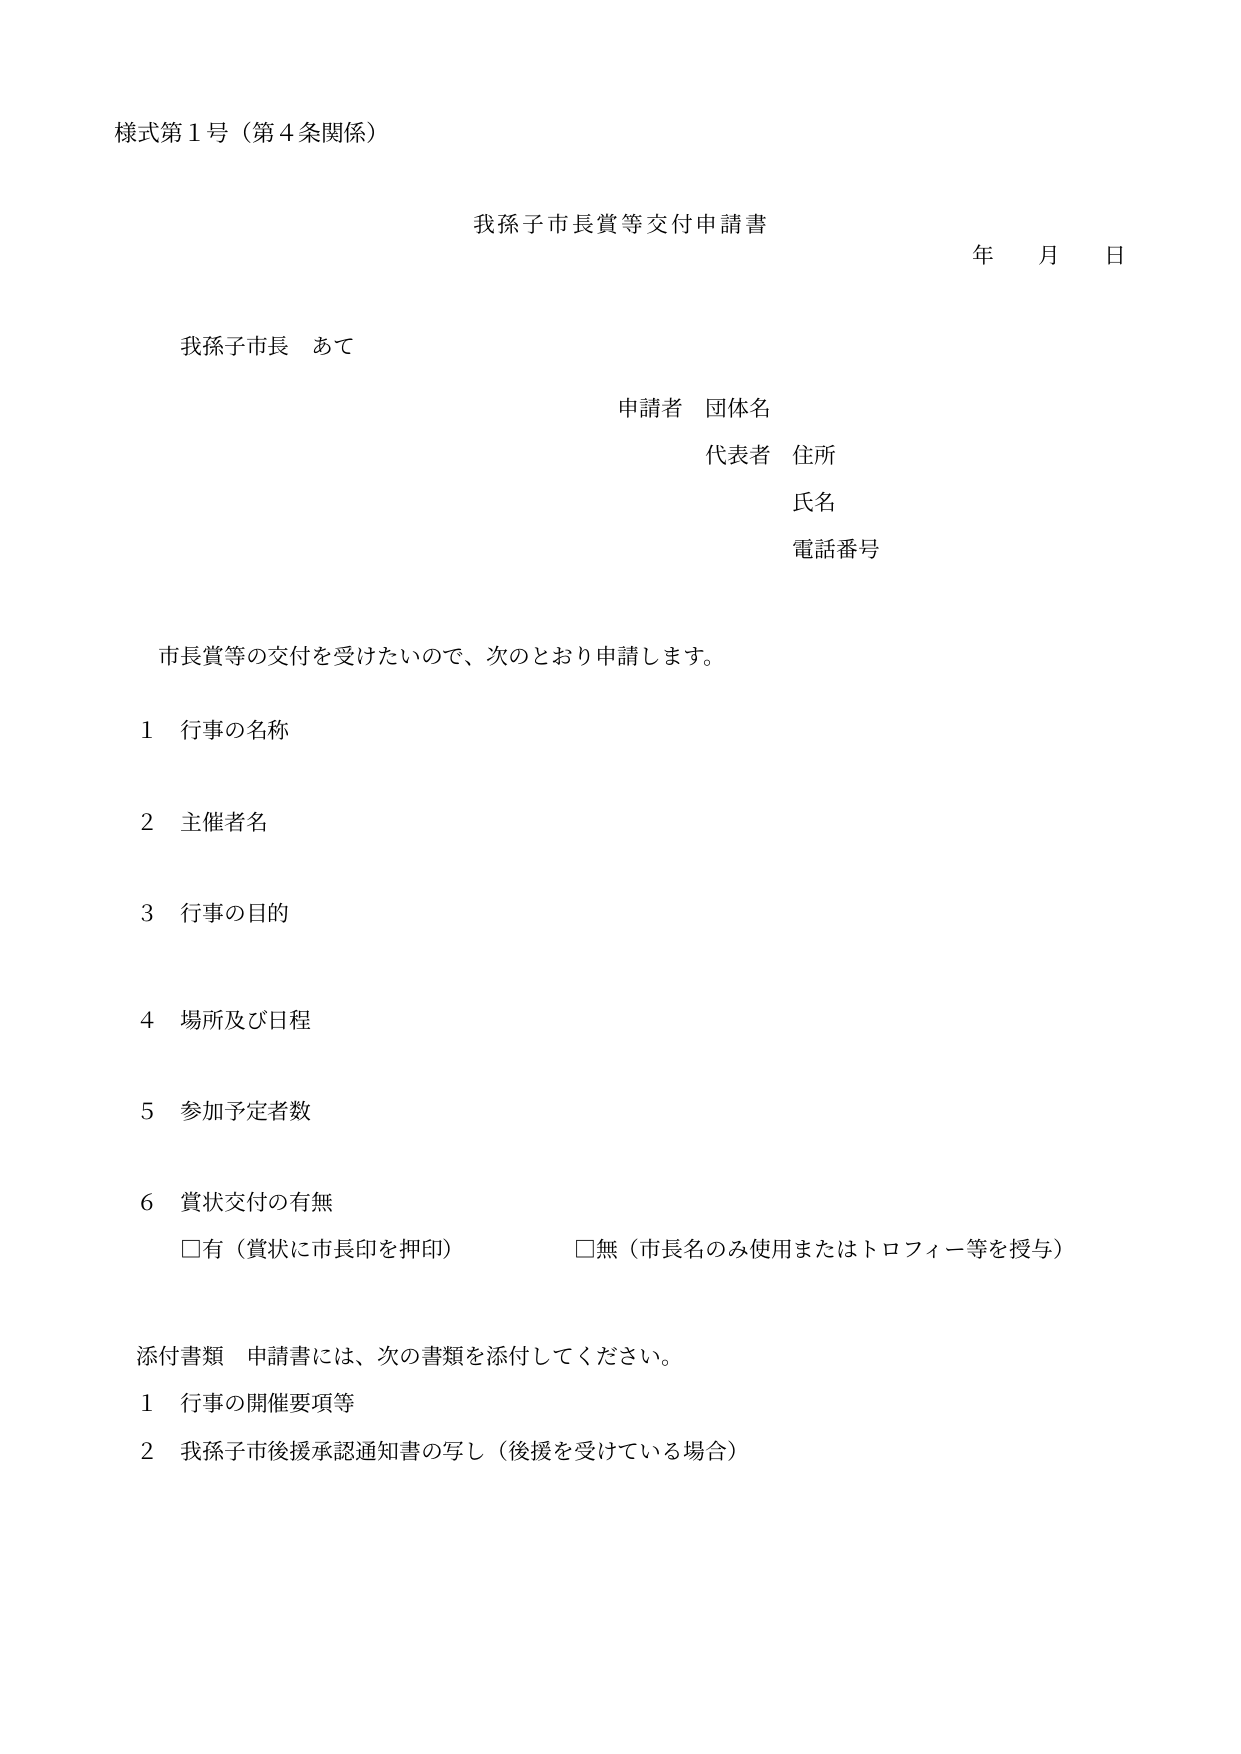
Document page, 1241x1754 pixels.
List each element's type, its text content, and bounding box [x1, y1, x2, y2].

text 申請者 団体名 [618, 391, 1126, 422]
text １ 行事の名称 [114, 713, 1126, 744]
text ５ 参加予定者数 [114, 1094, 1126, 1126]
text ２ 主催者名 [114, 805, 1126, 836]
text □有（賞状に市長印を押印） □無（市長名のみ使用またはトロフィー等を授与） [114, 1233, 1126, 1264]
text 年 月 日 [114, 238, 1126, 270]
text 我孫子市長 あて [114, 329, 1126, 361]
text 電話番号 [793, 532, 1126, 564]
text ３ 行事の目的 [114, 897, 1126, 928]
text 様式第１号（第４条関係） [114, 114, 1126, 147]
text 氏名 [793, 485, 1126, 517]
text ２ 我孫子市後援承認通知書の写し（後援を受けている場合） [114, 1434, 1126, 1465]
text ４ 場所及び日程 [114, 1003, 1126, 1035]
text １ 行事の開催要項等 [114, 1387, 1126, 1418]
text 我孫子市長賞等交付申請書 [114, 207, 1126, 238]
text 添付書類 申請書には、次の書類を添付してください。 [114, 1339, 1126, 1371]
text 代表者 住所 [705, 438, 1126, 469]
text 市長賞等の交付を受けたいので、次のとおり申請します。 [114, 639, 1126, 671]
text ６ 賞状交付の有無 [114, 1186, 1126, 1217]
